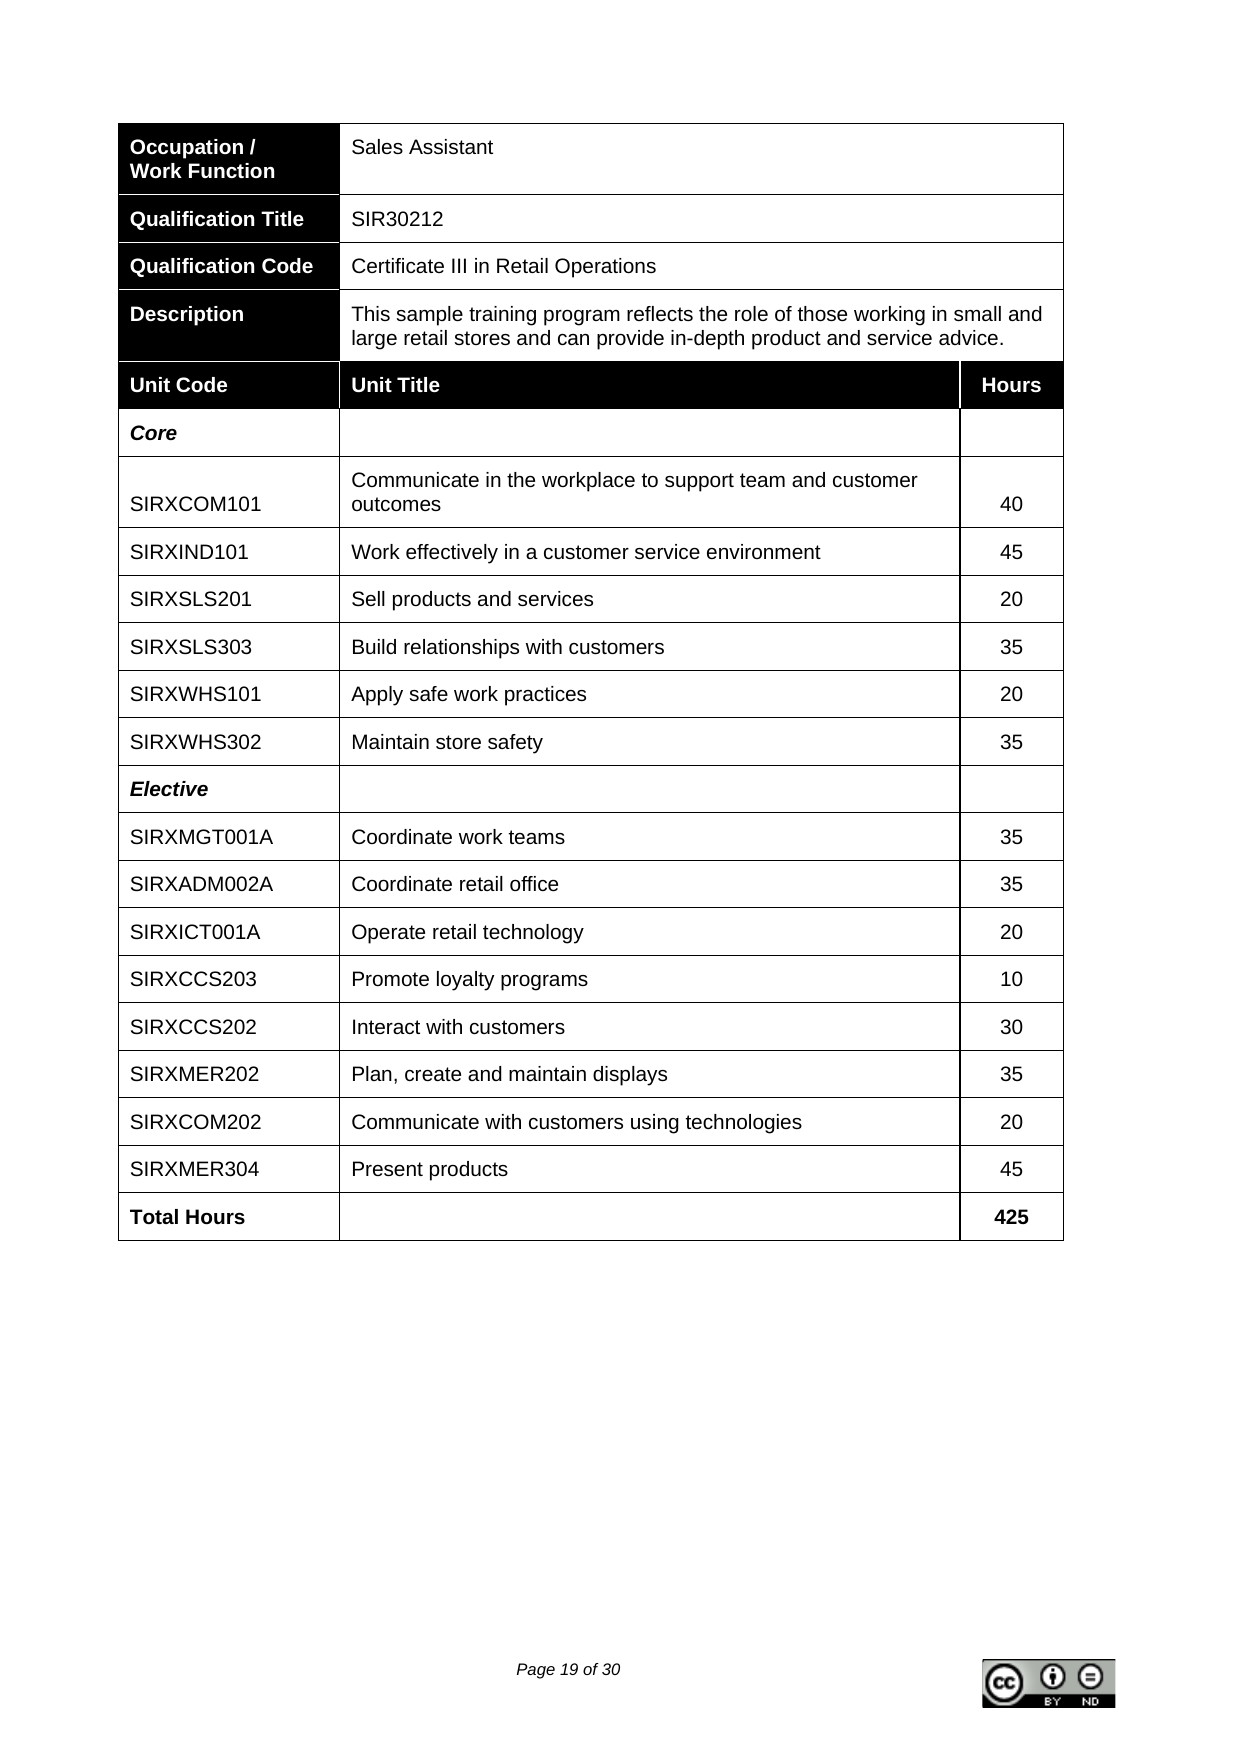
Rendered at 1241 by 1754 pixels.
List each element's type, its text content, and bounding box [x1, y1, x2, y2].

table_cell Coordinate retail office [340, 861, 959, 907]
table_cell Maintain store safety [340, 718, 959, 765]
table_cell [961, 766, 1063, 812]
table_cell Qualification Code [119, 243, 339, 289]
table_cell Unit Title [340, 362, 959, 408]
table_cell SIRXSLS303 [119, 623, 339, 670]
table_cell SIRXCCS203 [119, 956, 339, 1002]
table_cell Work effectively in a customer service environment [340, 528, 959, 575]
table_cell Communicate with customers using technologies [340, 1098, 959, 1145]
table_cell Total Hours [119, 1193, 339, 1240]
table_cell Coordinate work teams [340, 813, 959, 860]
table_cell 30 [961, 1003, 1063, 1050]
table_cell Unit Code [119, 362, 339, 408]
table_cell Promote loyalty programs [340, 956, 959, 1002]
table_cell Elective [119, 766, 339, 812]
table_cell 425 [961, 1193, 1063, 1240]
table_cell Interact with customers [340, 1003, 959, 1050]
table_cell SIRXICT001A [119, 908, 339, 955]
table_cell SIR30212 [340, 195, 1063, 242]
table_cell 20 [961, 576, 1063, 622]
table_cell [340, 1193, 959, 1240]
table_cell [340, 766, 959, 812]
table_cell 10 [961, 956, 1063, 1002]
table_cell 40 [961, 457, 1063, 527]
table_cell Description [119, 290, 339, 361]
table_cell 35 [961, 861, 1063, 907]
table_cell SIRXIND101 [119, 528, 339, 575]
table_cell SIRXCOM202 [119, 1098, 339, 1145]
table_cell Apply safe work practices [340, 671, 959, 717]
table_cell SIRXMER304 [119, 1146, 339, 1192]
table_cell Communicate in the workplace to support team and customer outcomes [340, 457, 959, 527]
table_cell [961, 409, 1063, 456]
table_cell This sample training program reflects the role of those working in small and large retail stores and can provide in-depth product and service advice. [340, 290, 1063, 361]
table_cell Hours [961, 362, 1063, 408]
table_cell 20 [961, 1098, 1063, 1145]
table_cell [340, 409, 959, 456]
table_cell Core [119, 409, 339, 456]
table_cell SIRXCCS202 [119, 1003, 339, 1050]
table_cell 35 [961, 623, 1063, 670]
table_cell 45 [961, 528, 1063, 575]
table_cell 35 [961, 1051, 1063, 1097]
table_cell SIRXWHS302 [119, 718, 339, 765]
table_header Sales Assistant [340, 124, 1063, 194]
table_cell 20 [961, 671, 1063, 717]
table_cell 45 [961, 1146, 1063, 1192]
table_cell Certificate III in Retail Operations [340, 243, 1063, 289]
table_header Occupation / Work Function [119, 124, 339, 194]
table_cell Sell products and services [340, 576, 959, 622]
table_cell Present products [340, 1146, 959, 1192]
table_cell Operate retail technology [340, 908, 959, 955]
table_cell Plan, create and maintain displays [340, 1051, 959, 1097]
table_cell 20 [961, 908, 1063, 955]
table_cell SIRXADM002A [119, 861, 339, 907]
table_cell 35 [961, 718, 1063, 765]
table_cell SIRXSLS201 [119, 576, 339, 622]
table_cell SIRXMGT001A [119, 813, 339, 860]
table_cell Build relationships with customers [340, 623, 959, 670]
table_cell Qualification Title [119, 195, 339, 242]
table_cell SIRXCOM101 [119, 457, 339, 527]
table_cell SIRXMER202 [119, 1051, 339, 1097]
table_cell SIRXWHS101 [119, 671, 339, 717]
table_cell 35 [961, 813, 1063, 860]
picture [981, 1659, 1114, 1706]
